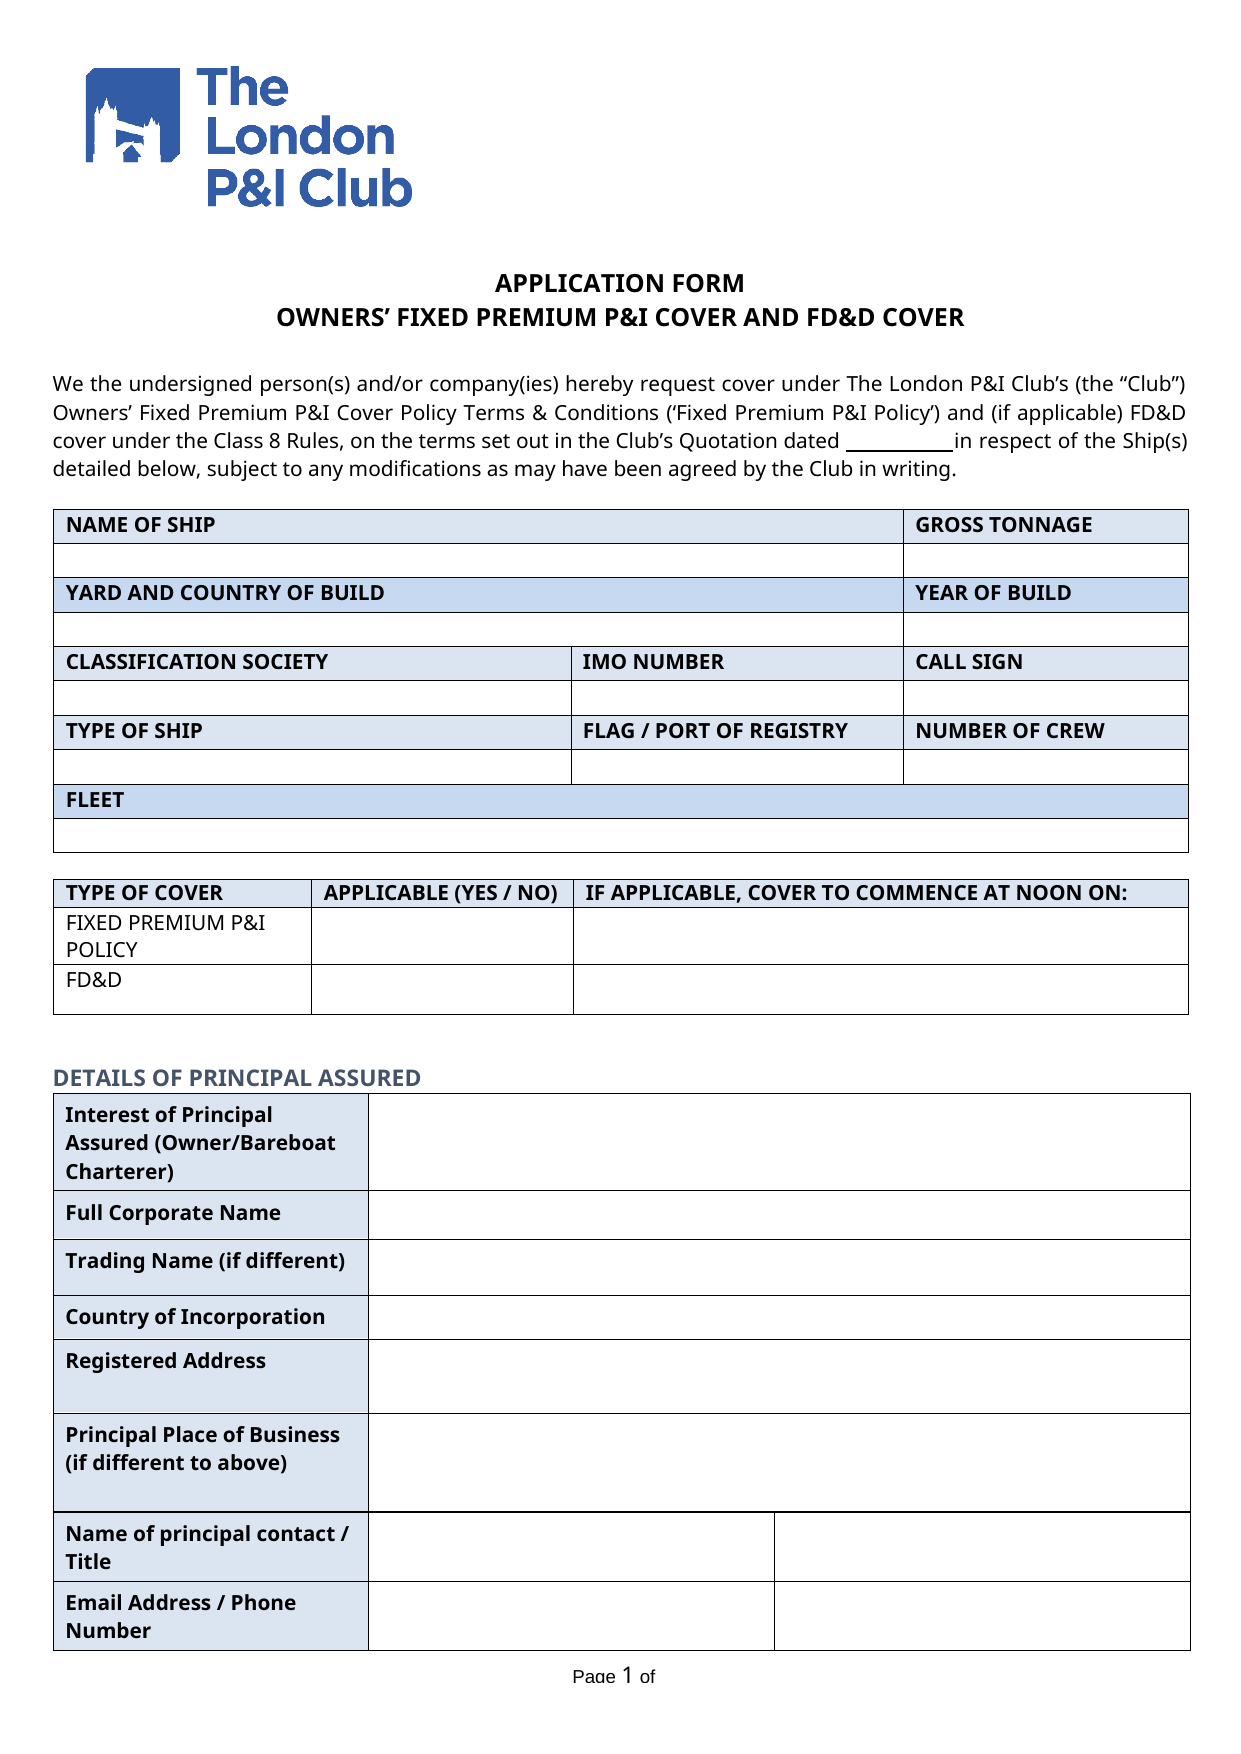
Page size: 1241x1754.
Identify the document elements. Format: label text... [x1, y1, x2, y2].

table_cell FD&D [54, 965, 311, 1014]
table_cell [574, 965, 1188, 1014]
table_cell [904, 681, 1188, 714]
table_cell [369, 1582, 774, 1650]
table_cell [904, 750, 1188, 783]
table_cell FIXED PREMIUM P&I POLICY [54, 908, 311, 963]
subtitle DETAILS OF PRINCIPAL ASSURED [52, 1062, 1211, 1093]
table_cell [369, 1513, 774, 1581]
table_cell IMO NUMBER [572, 647, 903, 680]
table_cell [54, 750, 571, 783]
table_cell [54, 681, 571, 714]
table_cell CLASSIFICATION SOCIETY [54, 647, 571, 680]
table_cell [572, 681, 903, 714]
text We the undersigned person(s) and/or company(ies) hereby request cover under The London P&I Club’s (the “Club”) Owners’ Fixed Premium P&I Cover Policy Terms & Conditions (‘Fixed Premium P&I Policy’) and (if applicable) FD&D cover under the Class 8 Rules, on the terms set out in the Club’s Quotation dated in respect of the Ship(s) detailed below, subject to any modifications as may have been agreed by the Club in writing. [52, 369, 1188, 483]
table_cell YARD AND COUNTRY OF BUILD [54, 578, 903, 612]
table_cell Email Address / Phone Number [54, 1582, 368, 1650]
table_cell [572, 750, 903, 783]
table_header Interest of Principal Assured (Owner/Bareboat Charterer) [54, 1094, 368, 1190]
table_header GROSS TONNAGE [904, 510, 1188, 543]
table_cell CALL SIGN [904, 647, 1188, 680]
table_cell [54, 819, 1188, 852]
table_cell [775, 1582, 1190, 1650]
table_cell [312, 965, 573, 1014]
table_header APPLICABLE (YES / NO) [312, 880, 573, 907]
table_header NAME OF SHIP [54, 510, 903, 543]
table_cell [574, 908, 1188, 963]
subtitle APPLICATION FORM [59, 265, 1181, 299]
table_cell Registered Address [54, 1340, 368, 1412]
table_cell Country of Incorporation [54, 1296, 368, 1338]
table_cell [369, 1191, 1190, 1238]
table_cell Full Corporate Name [54, 1191, 368, 1238]
text OWNERS’ FIXED PREMIUM P&I COVER AND FD&D COVER [59, 299, 1181, 333]
table_cell [369, 1240, 1190, 1295]
table_cell Principal Place of Business (if different to above) [54, 1414, 368, 1511]
table_cell [775, 1513, 1190, 1581]
table_cell [54, 613, 903, 646]
table_header [369, 1094, 1190, 1190]
table_cell Name of principal contact / Title [54, 1513, 368, 1581]
table_cell [54, 544, 903, 577]
table_cell TYPE OF SHIP [54, 716, 571, 749]
table_cell [369, 1296, 1190, 1338]
table_header IF APPLICABLE, COVER TO COMMENCE AT NOON ON: [574, 880, 1188, 907]
table_cell [369, 1340, 1190, 1412]
table_cell FLEET [54, 785, 1188, 818]
table_cell YEAR OF BUILD [904, 578, 1188, 612]
table_cell FLAG / PORT OF REGISTRY [572, 716, 903, 749]
table_cell NUMBER OF CREW [904, 716, 1188, 749]
table_cell [369, 1414, 1190, 1511]
table_cell [904, 613, 1188, 646]
table_cell [312, 908, 573, 963]
table_cell [904, 544, 1188, 577]
table_header TYPE OF COVER [54, 880, 311, 907]
table_cell Trading Name (if different) [54, 1240, 368, 1295]
picture [85, 66, 412, 207]
